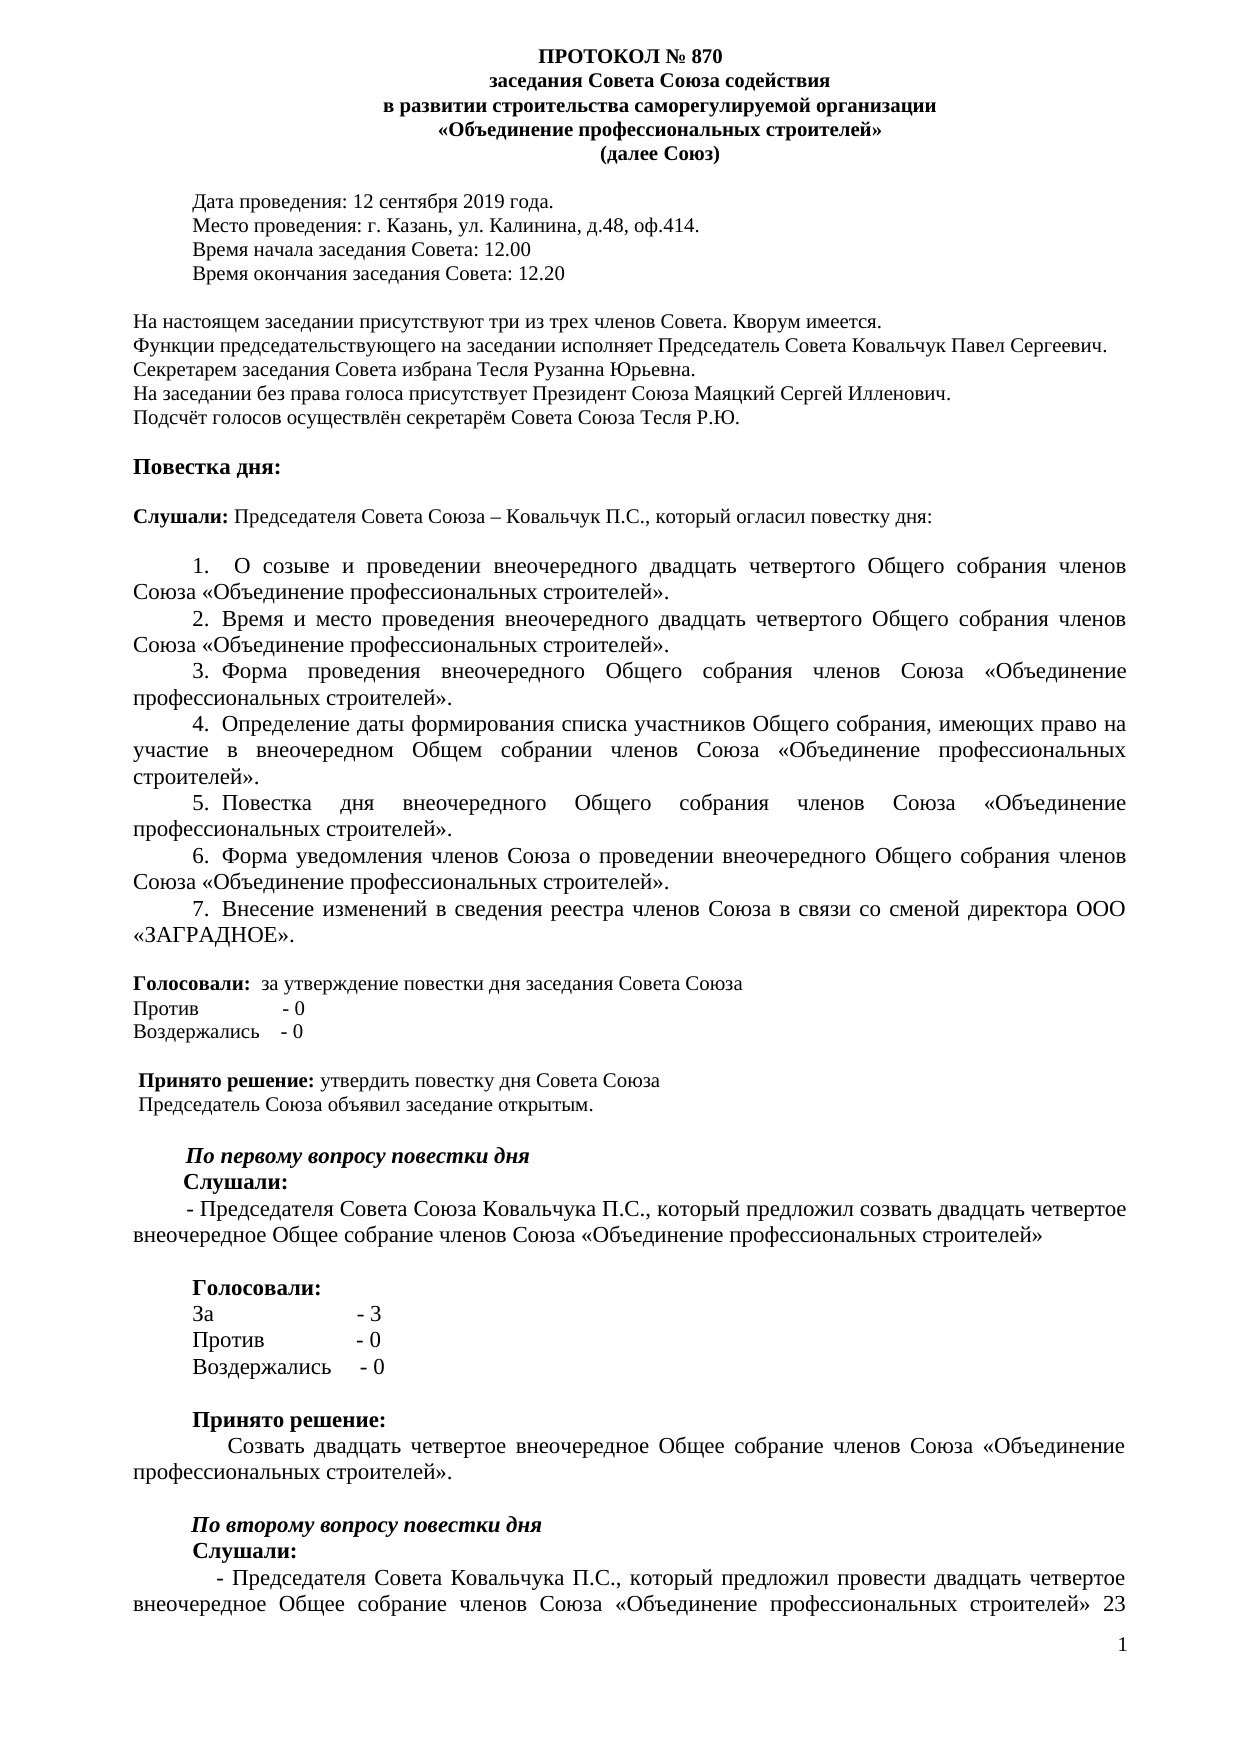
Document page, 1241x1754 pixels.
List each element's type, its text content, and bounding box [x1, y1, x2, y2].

text заседания Совета Союза содействия [133, 68, 1128, 92]
text Место проведения: г. Казань, ул. Калинина, д.48, оф.414. [133, 213, 1128, 237]
text Время начала заседания Совета: 12.00 [133, 237, 1128, 261]
text ПРОТОКОЛ № 870 [133, 44, 1128, 68]
text Слушали: Председателя Совета Союза – Ковальчук П.С., который огласил повестку дня: [133, 504, 1128, 528]
list Форма проведения внеочередного Общего собрания членов Союза «Объединение профессиональных строителей». [133, 657, 1128, 710]
text На настоящем заседании присутствуют три из трех членов Совета. Кворум имеется. [133, 309, 1128, 333]
text Воздержались - 0 [133, 1353, 1128, 1379]
text На заседании без права голоса присутствует Президент Союза Маяцкий Сергей Илленович. [133, 381, 1128, 405]
list Внесение изменений в сведения реестра членов Союза в связи со сменой директора ООО «ЗАГРАДНОЕ». [133, 894, 1128, 947]
list Время и место проведения внеочередного двадцать четвертого Общего собрания членов Союза «Объединение профессиональных строителей». [133, 605, 1128, 657]
text Дата проведения: 12 сентября 2019 года. [133, 189, 1128, 213]
text - Председателя Совета Союза Ковальчука П.С., который предложил созвать двадцать четвертое внеочередное Общее собрание членов Союза «Объединение профессиональных строителей» [133, 1195, 1128, 1247]
text По первому вопросу повестки дня [133, 1142, 1128, 1168]
text «Объединение профессиональных строителей» [133, 117, 1128, 141]
text Против - 0 [133, 1327, 1128, 1353]
list О созыве и проведении внеочередного двадцать четвертого Общего собрания членов Союза «Объединение профессиональных строителей». [133, 552, 1128, 605]
text Воздержались - 0 [133, 1019, 1128, 1043]
text Функции председательствующего на заседании исполняет Председатель Совета Ковальчук Павел Сергеевич. [133, 333, 1128, 357]
text Голосовали: [133, 1274, 1128, 1300]
text Принято решение: [133, 1406, 1128, 1432]
text По второму вопросу повестки дня [133, 1511, 1128, 1537]
text Голосовали: за утверждение повестки дня заседания Совета Союза [133, 971, 1128, 995]
text (далее Союз) [133, 141, 1128, 165]
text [133, 1564, 1128, 1616]
list Повестка дня внеочередного Общего собрания членов Союза «Объединение профессиональных строителей». [133, 789, 1128, 842]
list Форма уведомления членов Союза о проведении внеочередного Общего собрания членов Союза «Объединение профессиональных строителей». [133, 842, 1128, 894]
text Секретарем заседания Совета избрана Тесля Рузанна Юрьевна. [133, 357, 1128, 381]
text Против - 0 [133, 995, 1128, 1019]
text Слушали: [133, 1168, 1128, 1195]
text За - 3 [133, 1300, 1128, 1327]
text Принято решение: утвердить повестку дня Совета Союза [133, 1068, 1128, 1092]
text Председатель Союза объявил заседание открытым. [133, 1092, 1128, 1116]
text в развитии строительства саморегулируемой организации [133, 92, 1128, 117]
text Слушали: [133, 1537, 1128, 1564]
text Время окончания заседания Совета: 12.20 [133, 261, 1128, 285]
text Созвать двадцать четвертое внеочередное Общее собрание членов Союза «Объединение профессиональных строителей». [133, 1432, 1128, 1485]
text Повестка дня: [133, 453, 1128, 480]
text Подсчёт голосов осуществлён секретарём Совета Союза Тесля Р.Ю. [133, 405, 1128, 429]
list Определение даты формирования списка участников Общего собрания, имеющих право на участие в внеочередном Общем собрании членов Союза «Объединение профессиональных строителей». [133, 710, 1128, 789]
